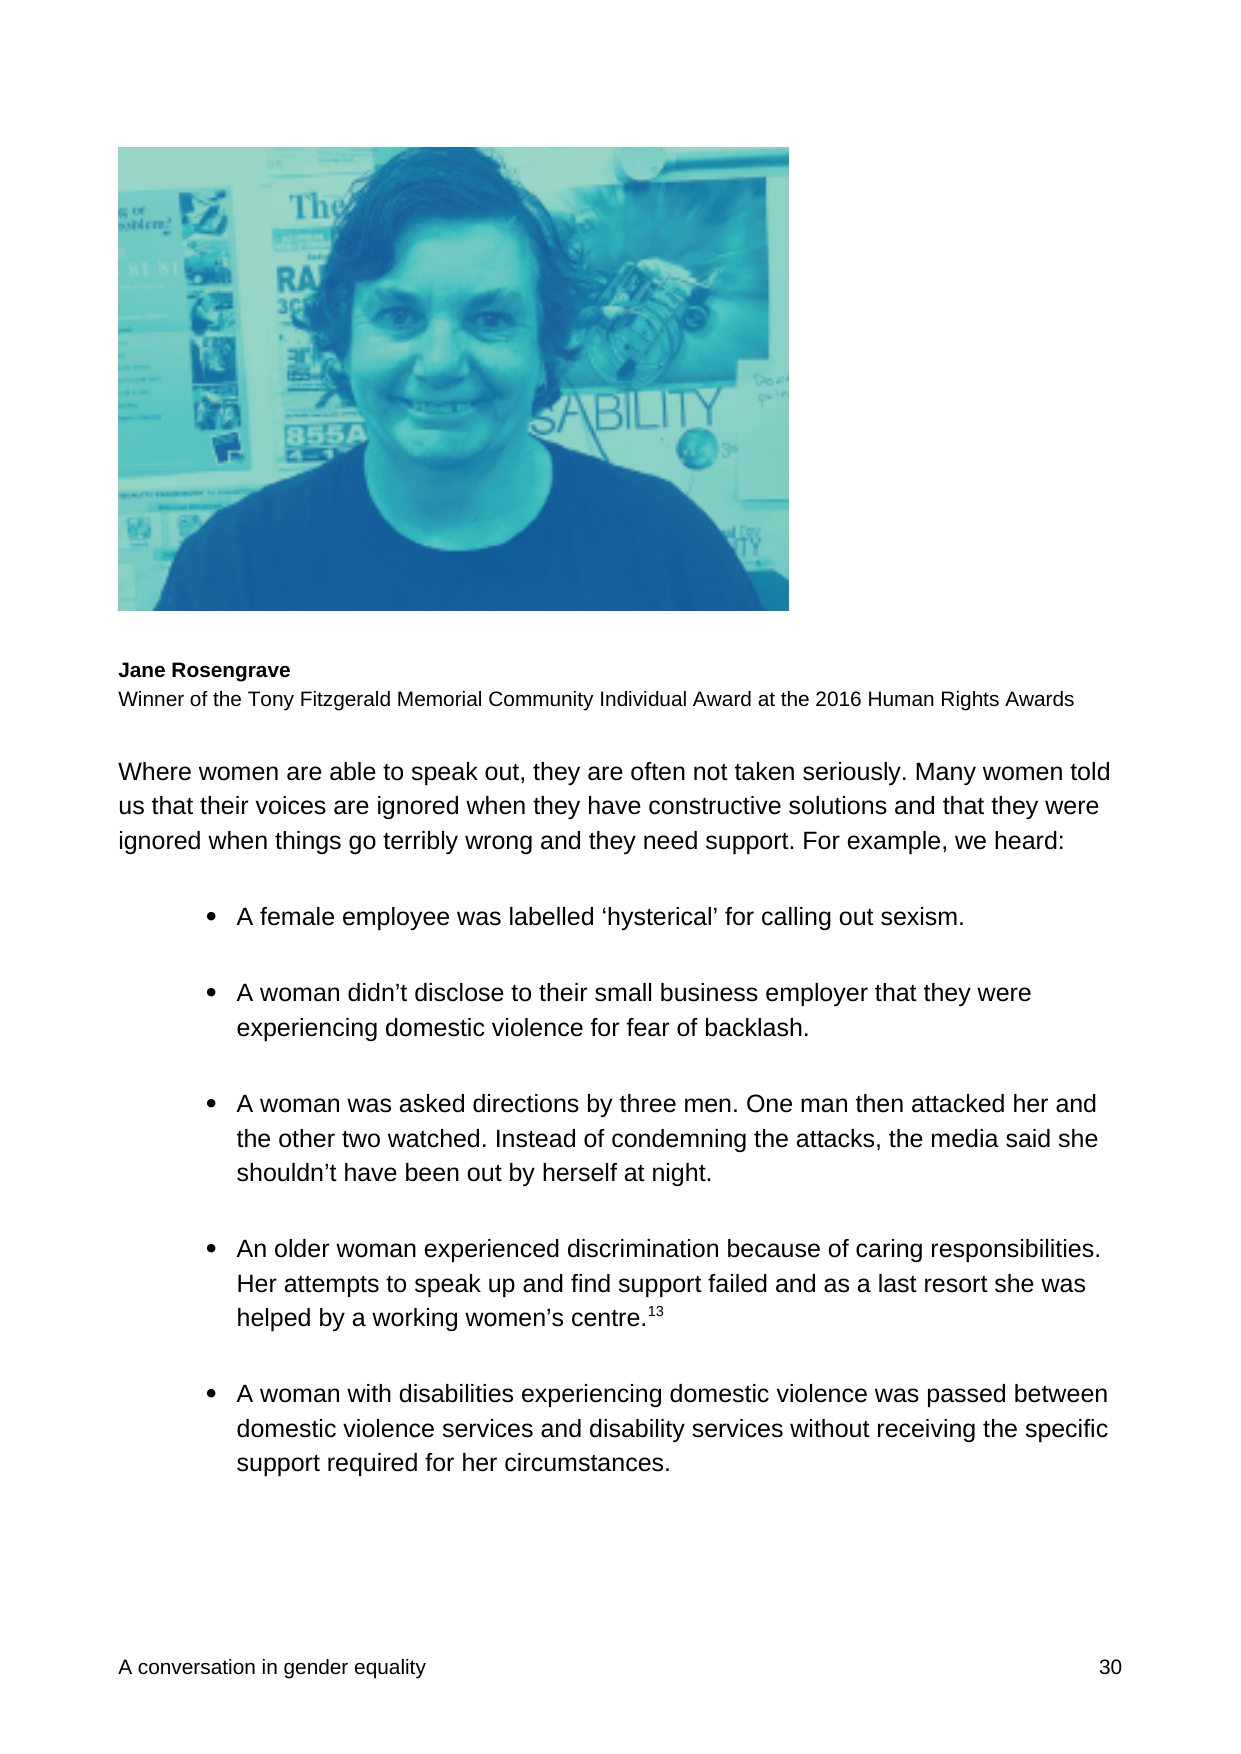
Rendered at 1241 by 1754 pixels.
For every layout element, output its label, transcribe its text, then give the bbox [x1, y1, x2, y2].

list A female employee was labelled ‘hysterical’ for calling out sexism. [207, 902, 1122, 931]
list An older woman experienced discrimination because of caring responsibilities. Her attempts to speak up and find support failed and as a last resort she was helped by a working women’s centre. [207, 1234, 1122, 1332]
picture [118, 147, 789, 611]
text Where women are able to speak out, they are often not taken seriously. Many women told us that their voices are ignored when they have constructive solutions and that they were ignored when things go terribly wrong and they need support. For example, we heard: [118, 757, 1122, 854]
list A woman with disabilities experiencing domestic violence was passed between domestic violence services and disability services without receiving the specific support required for her circumstances. [207, 1379, 1122, 1477]
list A woman was asked directions by three men. One man then attacked her and the other two watched. Instead of condemning the attacks, the media said she shouldn’t have been out by herself at night. [207, 1089, 1122, 1187]
text Winner of the Tony Fitzgerald Memorial Community Individual Award at the 2016 Human Rights Awards [118, 686, 1122, 710]
list A woman didn’t disclose to their small business employer that they were experiencing domestic violence for fear of backlash. [207, 978, 1122, 1042]
text Jane Rosengrave [118, 658, 1122, 682]
